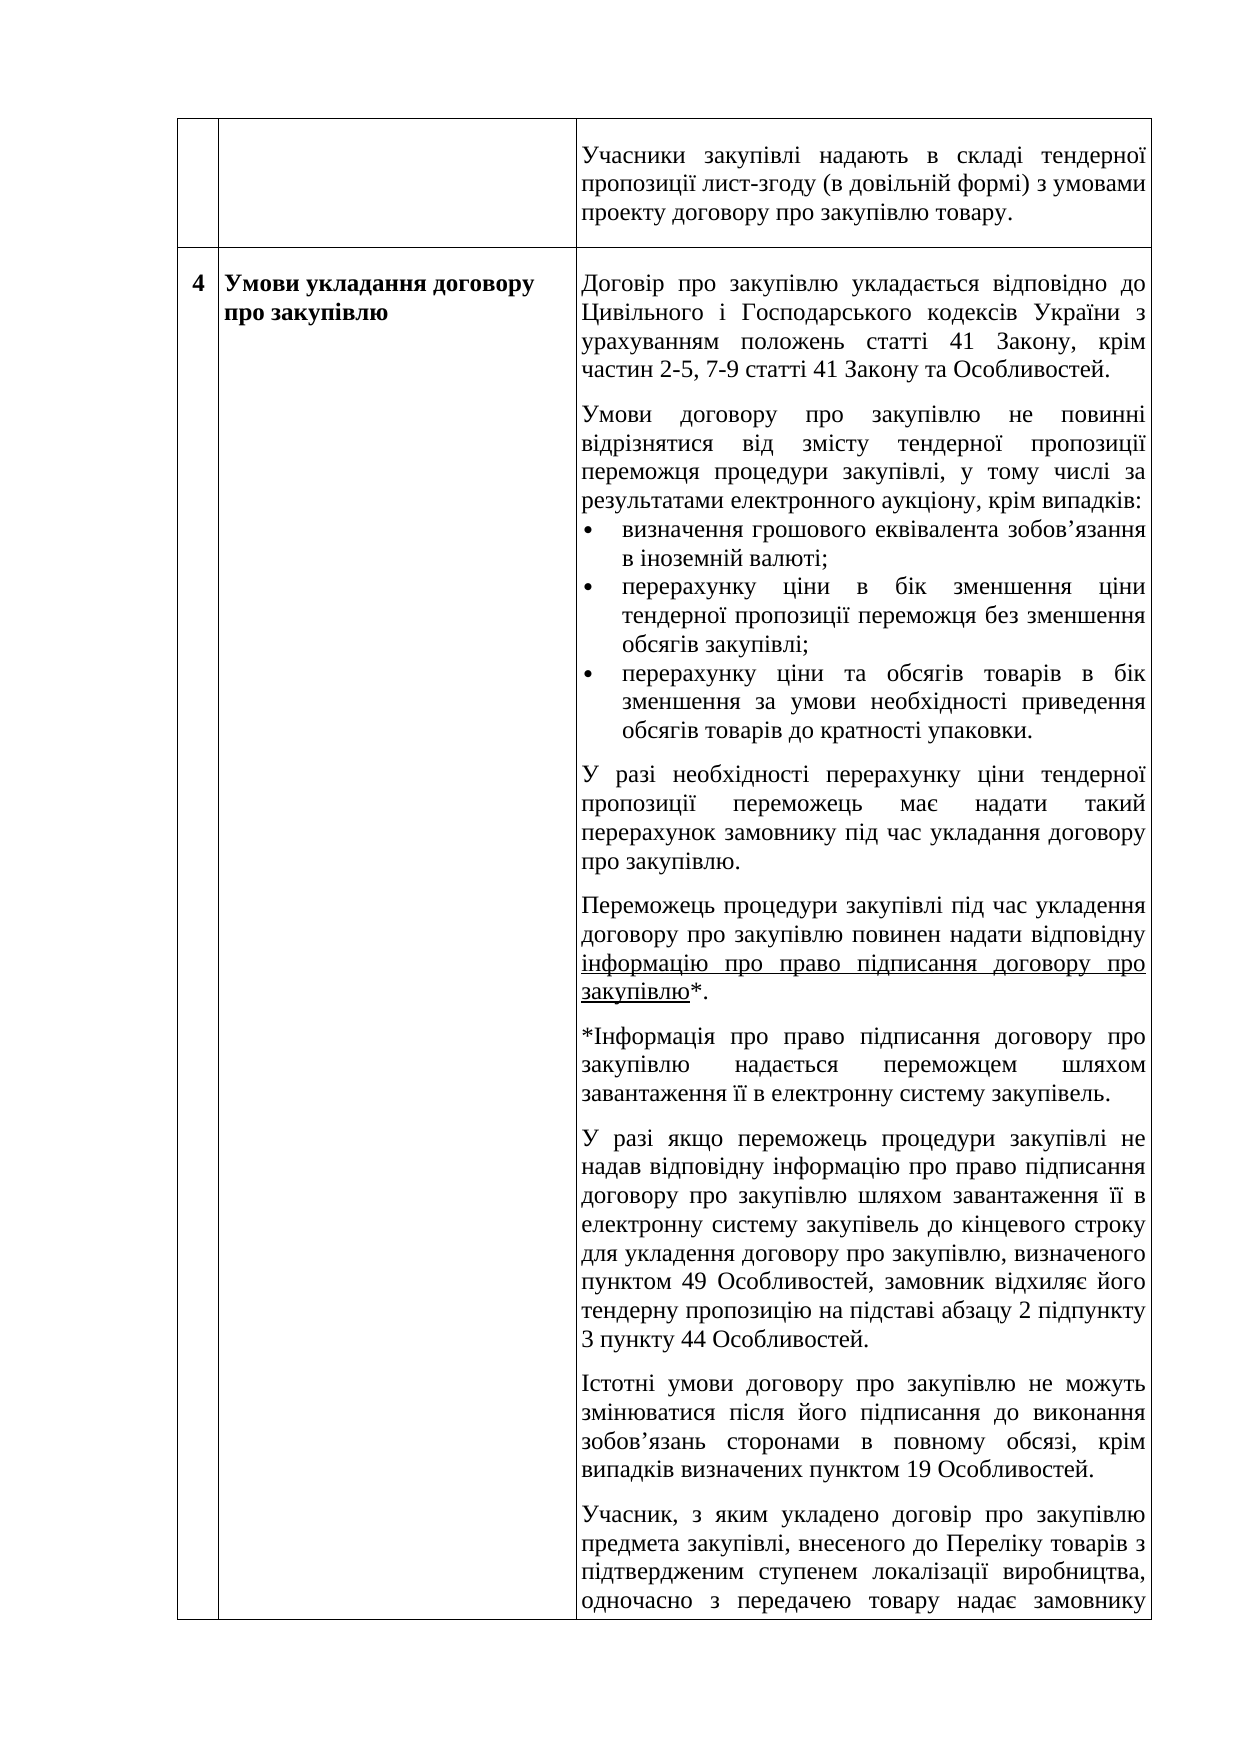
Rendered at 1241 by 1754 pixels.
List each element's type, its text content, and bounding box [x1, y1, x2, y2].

table_cell 4 [178, 248, 218, 1619]
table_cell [577, 119, 1151, 247]
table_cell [219, 119, 576, 247]
table_cell 3 [178, 119, 218, 247]
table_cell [577, 248, 1151, 1619]
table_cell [219, 248, 576, 1619]
